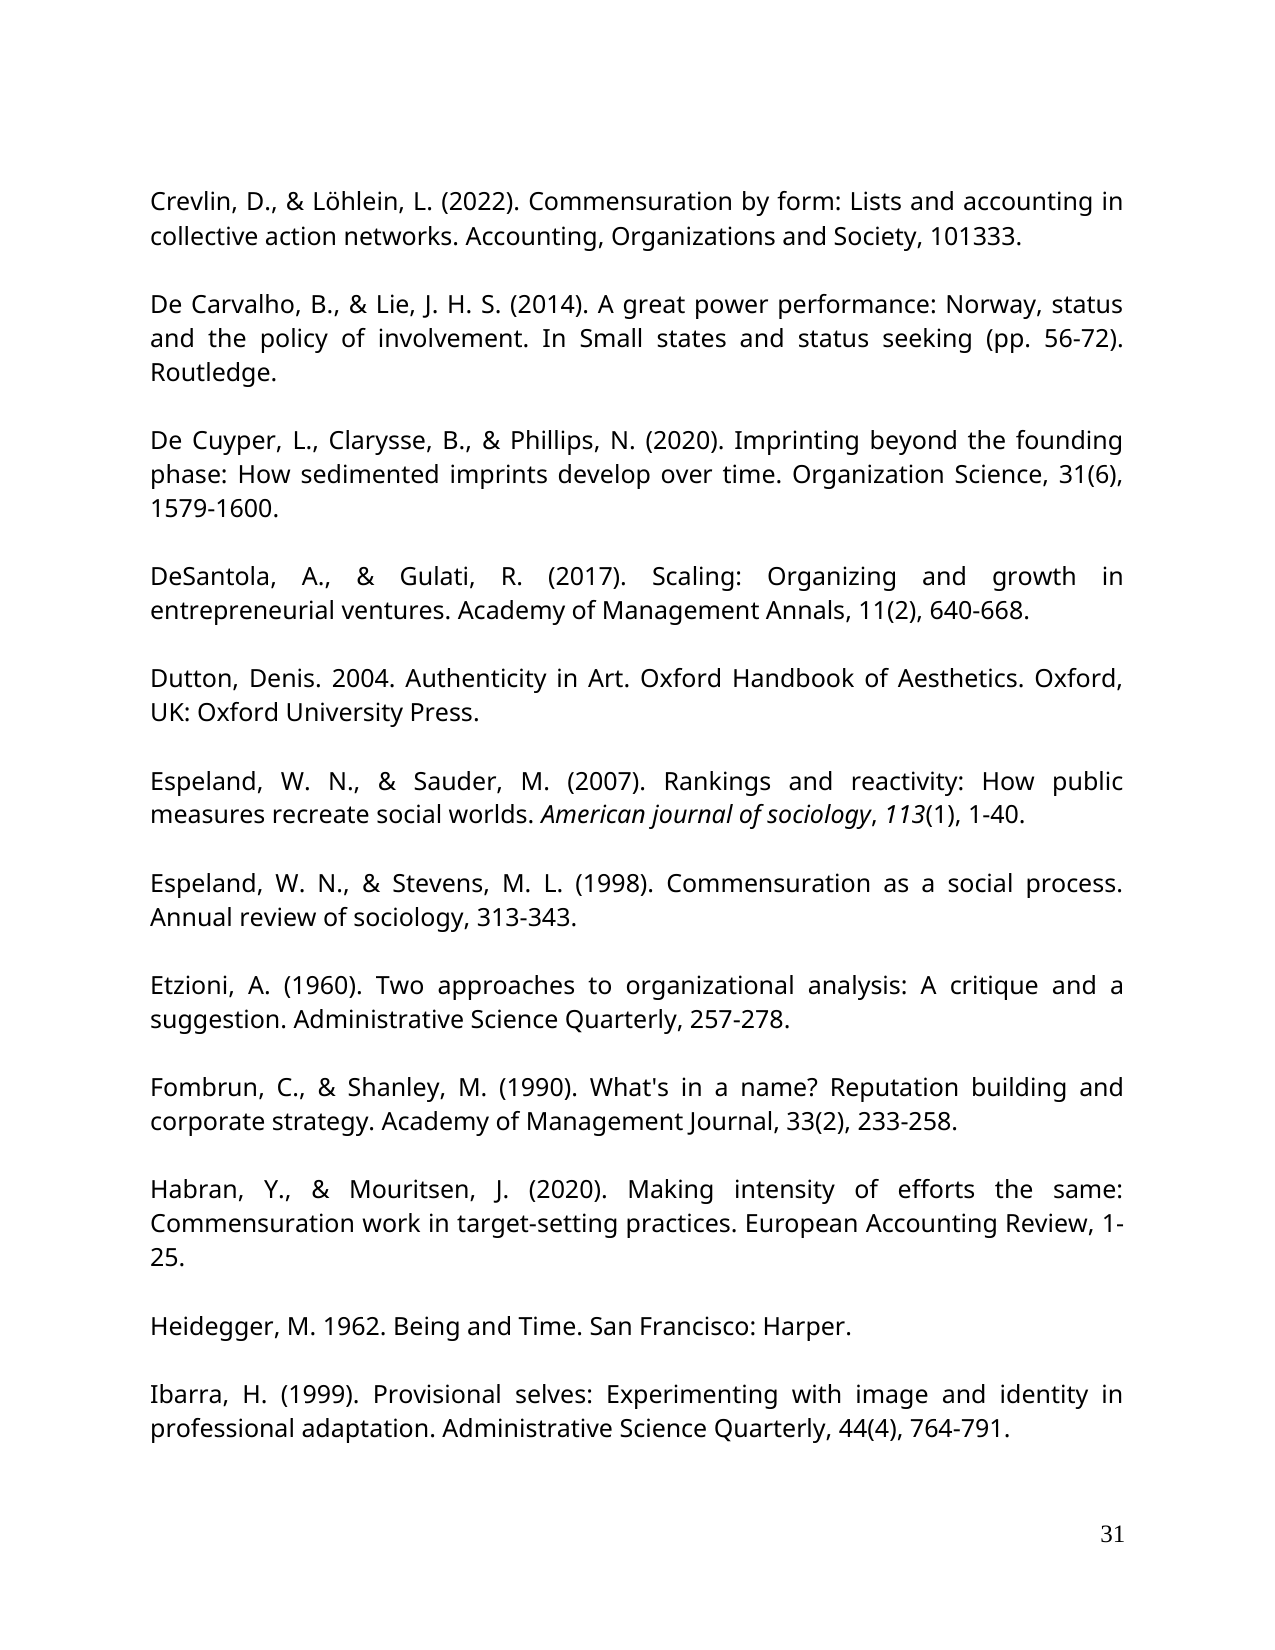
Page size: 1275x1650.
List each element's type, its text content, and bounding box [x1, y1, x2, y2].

text Etzioni, A. (1960). Two approaches to organizational analysis: A critique and a suggestion. Administrative Science Quarterly, 257-278. [150, 967, 1125, 1036]
text De Carvalho, B., & Lie, J. H. S. (2014). A great power performance: Norway, status and the policy of involvement. In Small states and status seeking (pp. 56-72). Routledge. [150, 286, 1125, 388]
text Heidegger, M. 1962. Being and Time. San Francisco: Harper. [150, 1308, 1125, 1342]
text Habran, Y., & Mouritsen, J. (2020). Making intensity of efforts the same: Commensuration work in target-setting practices. European Accounting Review, 1-25. [150, 1172, 1125, 1274]
text DeSantola, A., & Gulati, R. (2017). Scaling: Organizing and growth in entrepreneurial ventures. Academy of Management Annals, 11(2), 640-668. [150, 559, 1125, 627]
text Dutton, Denis. 2004. Authenticity in Art. Oxford Handbook of Aesthetics. Oxford, UK: Oxford University Press. [150, 661, 1125, 729]
text Crevlin, D., & Löhlein, L. (2022). Commensuration by form: Lists and accounting in collective action networks. Accounting, Organizations and Society, 101333. [150, 184, 1125, 252]
text Fombrun, C., & Shanley, M. (1990). What's in a name? Reputation building and corporate strategy. Academy of Management Journal, 33(2), 233-258. [150, 1070, 1125, 1138]
text Espeland, W. N., & Stevens, M. L. (1998). Commensuration as a social process. Annual review of sociology, 313-343. [150, 865, 1125, 933]
text De Cuyper, L., Clarysse, B., & Phillips, N. (2020). Imprinting beyond the founding phase: How sedimented imprints develop over time. Organization Science, 31(6), 1579-1600. [150, 422, 1125, 525]
text Ibarra, H. (1999). Provisional selves: Experimenting with image and identity in professional adaptation. Administrative Science Quarterly, 44(4), 764-791. [150, 1376, 1125, 1444]
text Espeland, W. N., & Sauder, M. (2007). Rankings and reactivity: How public measures recreate social worlds. American journal of sociology, 113(1), 1-40. [150, 763, 1125, 831]
